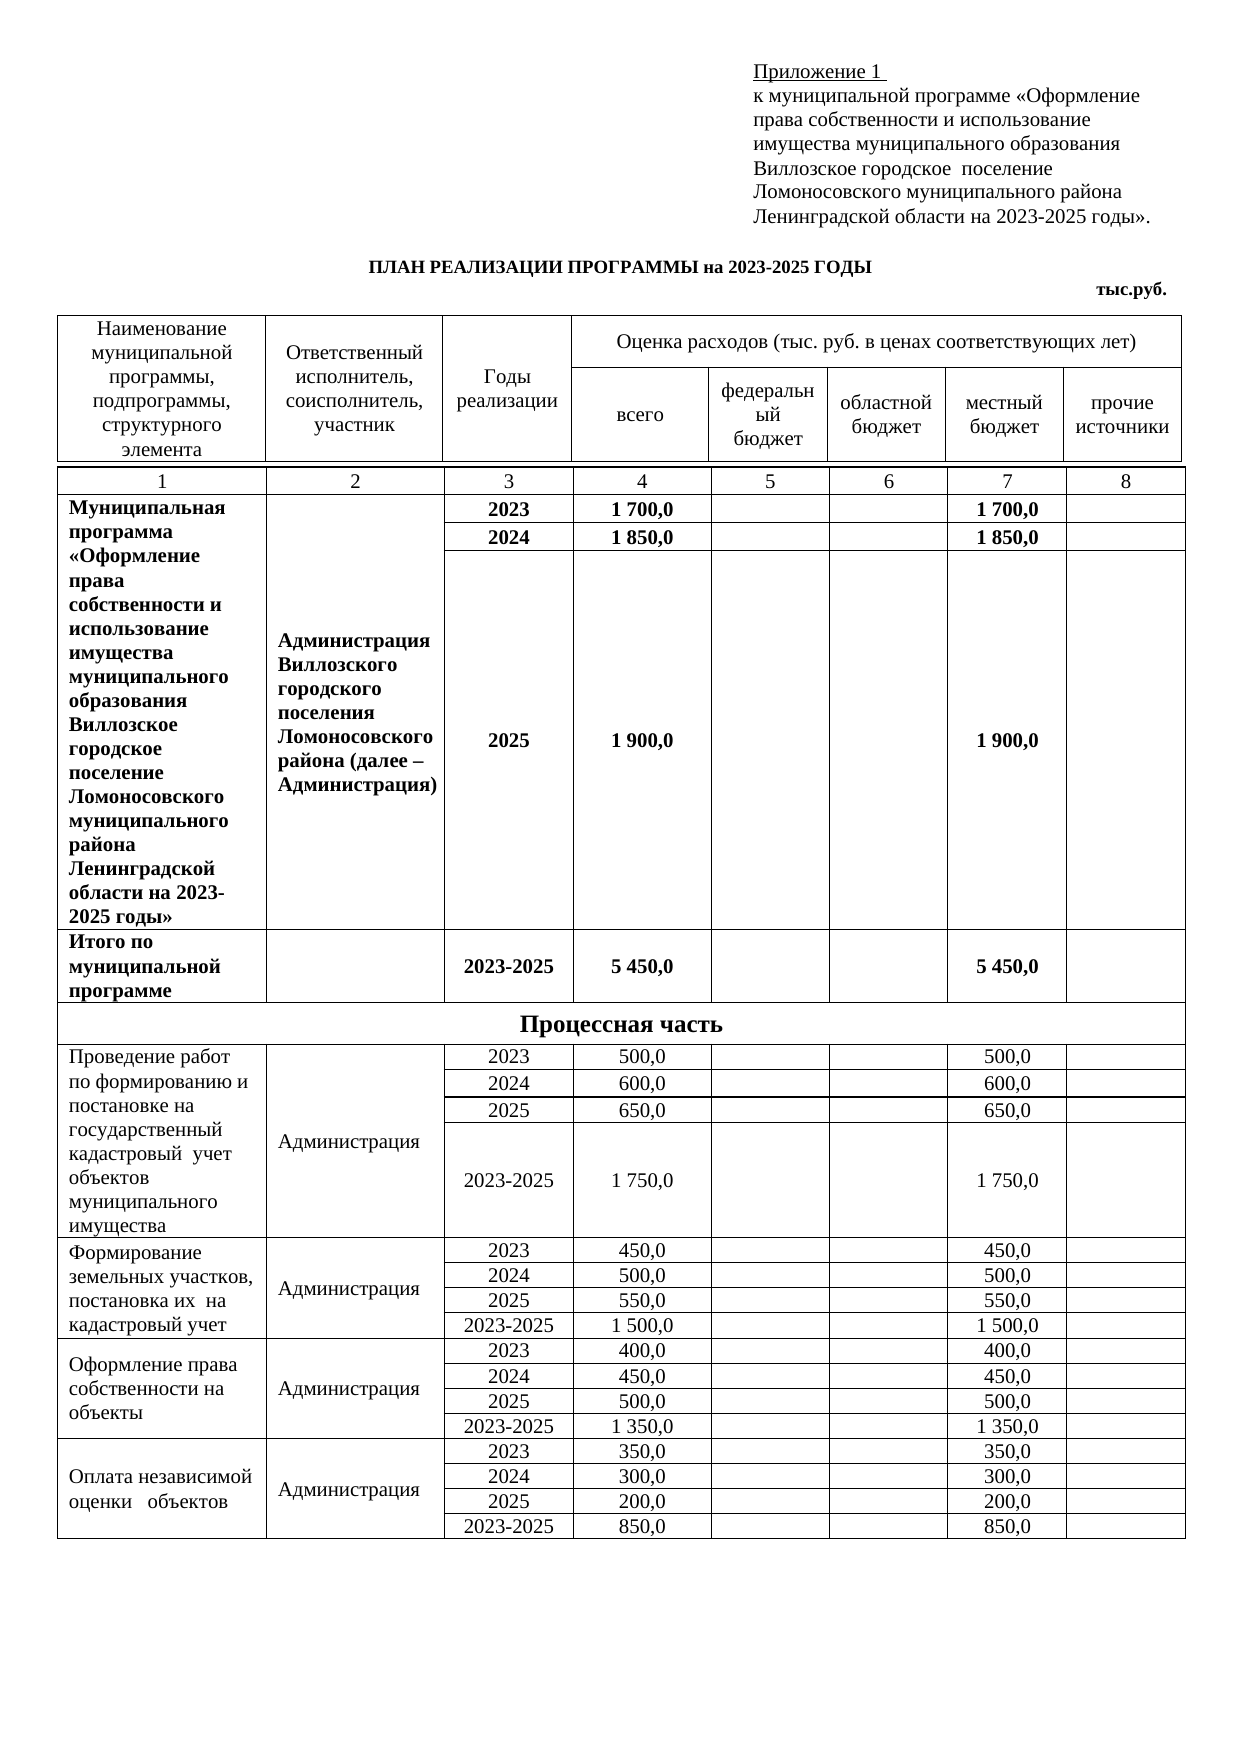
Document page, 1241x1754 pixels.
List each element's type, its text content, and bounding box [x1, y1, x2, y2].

table_cell 850,0 [948, 1514, 1066, 1538]
table_cell 2023 [445, 495, 573, 522]
table_cell 2025 [445, 551, 573, 928]
table_cell [830, 495, 947, 522]
table_header Наименование муниципальной программы, подпрограммы, структурного элемента [58, 316, 265, 461]
table_cell 500,0 [948, 1045, 1066, 1068]
table_cell 300,0 [574, 1464, 711, 1488]
table_cell [1067, 1238, 1185, 1262]
table_cell 200,0 [948, 1489, 1066, 1513]
table_cell 2023-2025 [445, 1123, 573, 1237]
text Приложение 1 [753, 59, 1181, 83]
table_cell [1067, 1288, 1185, 1312]
table_cell 2024 [445, 523, 573, 550]
table_cell [1067, 1464, 1185, 1488]
table_cell [712, 1098, 829, 1122]
table_cell [830, 1070, 947, 1096]
table_cell [712, 1389, 829, 1413]
table_cell 2025 [445, 1389, 573, 1413]
table_cell 500,0 [574, 1263, 711, 1287]
table_cell 2025 [445, 1098, 573, 1122]
table_cell Процессная часть [58, 1003, 1185, 1043]
table_cell Администрация [267, 1439, 444, 1538]
table_cell федеральный бюджет [709, 368, 827, 461]
table_cell [267, 930, 444, 1002]
table_cell [1067, 1263, 1185, 1287]
table_cell [1067, 1123, 1185, 1237]
table_cell 450,0 [574, 1238, 711, 1262]
table_cell [712, 1514, 829, 1538]
table_cell [1067, 551, 1185, 928]
table_cell [1067, 1098, 1185, 1122]
table_cell 550,0 [948, 1288, 1066, 1312]
table_cell 500,0 [948, 1389, 1066, 1413]
table_cell 2023 [445, 1439, 573, 1463]
table_cell [1067, 1045, 1185, 1068]
table_cell 650,0 [574, 1098, 711, 1122]
table_cell 2023-2025 [445, 1313, 573, 1337]
table_cell [1067, 1389, 1185, 1413]
table_cell [830, 1464, 947, 1488]
table_cell [712, 1288, 829, 1312]
table_cell 500,0 [574, 1045, 711, 1068]
text ПЛАН РЕАЛИЗАЦИИ ПРОГРАММЫ на 2023-2025 ГОДЫ [74, 256, 1167, 278]
table_cell Администрация [267, 1339, 444, 1438]
table_header 6 [830, 468, 947, 494]
table_cell Формирование земельных участков, постановка их на кадастровый учет [58, 1238, 266, 1337]
table_cell 2023 [445, 1339, 573, 1362]
table_cell 550,0 [574, 1288, 711, 1312]
table_cell [830, 1288, 947, 1312]
table_cell [830, 1364, 947, 1388]
table_cell [830, 1123, 947, 1237]
table_cell [1067, 1313, 1185, 1337]
table_cell 2025 [445, 1489, 573, 1513]
table_cell 1 700,0 [574, 495, 711, 522]
table_cell [712, 551, 829, 928]
table_cell 600,0 [948, 1070, 1066, 1096]
table_cell Администрация [267, 1238, 444, 1337]
table_cell 2023 [445, 1238, 573, 1262]
table_cell 2025 [445, 1288, 573, 1312]
table_cell 5 450,0 [948, 930, 1066, 1002]
table_cell [1067, 930, 1185, 1002]
table_header 8 [1067, 468, 1185, 494]
table_cell [1067, 1070, 1185, 1096]
table_header 5 [712, 468, 829, 494]
table_cell 2024 [445, 1464, 573, 1488]
table_cell Проведение работ по формированию и постановке на государственный кадастровый учет объектов муниципального имущества [58, 1045, 266, 1237]
table_cell [712, 495, 829, 522]
table_cell 450,0 [948, 1364, 1066, 1388]
table_cell 1 850,0 [574, 523, 711, 550]
table_cell [712, 1464, 829, 1488]
table_cell [712, 1414, 829, 1438]
table_header Годы реализации [443, 316, 571, 461]
table_cell 1 700,0 [948, 495, 1066, 522]
table_cell [1067, 495, 1185, 522]
table_cell 650,0 [948, 1098, 1066, 1122]
table_cell 2024 [445, 1070, 573, 1096]
table_cell 500,0 [948, 1263, 1066, 1287]
table_header Оценка расходов (тыс. руб. в ценах соответствующих лет) [572, 316, 1181, 367]
table_cell 1 750,0 [948, 1123, 1066, 1237]
table_cell Администрация [267, 1045, 444, 1237]
table_cell 2023-2025 [445, 1414, 573, 1438]
table_header 1 [58, 468, 266, 494]
table_cell 2024 [445, 1263, 573, 1287]
table_cell [1067, 1514, 1185, 1538]
table_cell [830, 1313, 947, 1337]
table_cell [830, 551, 947, 928]
table_cell [830, 523, 947, 550]
table_cell 450,0 [574, 1364, 711, 1388]
table_cell 300,0 [948, 1464, 1066, 1488]
table_cell 350,0 [948, 1439, 1066, 1463]
table_cell [712, 930, 829, 1002]
table_cell 1 900,0 [948, 551, 1066, 928]
table_cell [1067, 1489, 1185, 1513]
table_cell [830, 1098, 947, 1122]
table_cell Муниципальная программа «Оформление права собственности и использование имущества муниципального образования Виллозское городское поселение Ломоносовского муниципального района Ленинградской области на 2023-2025 годы» [58, 495, 266, 928]
table_cell [712, 1364, 829, 1388]
table_cell 1 500,0 [948, 1313, 1066, 1337]
text тыс.руб. [74, 278, 1167, 299]
table_cell [830, 1489, 947, 1513]
table_cell [830, 930, 947, 1002]
table_cell 400,0 [574, 1339, 711, 1362]
table_cell 450,0 [948, 1238, 1066, 1262]
table_cell 400,0 [948, 1339, 1066, 1362]
table_cell Администрация Виллозского городского поселения Ломоносовского района (далее – Администрация) [267, 495, 444, 928]
table_header 2 [267, 468, 444, 494]
table_cell 2023-2025 [445, 930, 573, 1002]
table_cell 5 450,0 [574, 930, 711, 1002]
table_cell [830, 1514, 947, 1538]
table_cell 1 500,0 [574, 1313, 711, 1337]
table_cell 850,0 [574, 1514, 711, 1538]
table_cell [830, 1339, 947, 1362]
text к муниципальной программе «Оформление права собственности и использование имущества муниципального образования Виллозское городское поселение Ломоносовского муниципального района Ленинградской области на 2023-2025 годы». [753, 83, 1181, 228]
table_cell [830, 1389, 947, 1413]
table_cell прочие источники [1064, 368, 1181, 461]
table_cell 200,0 [574, 1489, 711, 1513]
table_cell [712, 1070, 829, 1096]
table_cell [1067, 523, 1185, 550]
table_header 3 [445, 468, 573, 494]
table_cell [712, 1045, 829, 1068]
table_cell 2023-2025 [445, 1514, 573, 1538]
table_cell 350,0 [574, 1439, 711, 1463]
table_cell 2023 [445, 1045, 573, 1068]
table_cell областной бюджет [828, 368, 945, 461]
table_cell [1067, 1364, 1185, 1388]
table_cell местный бюджет [946, 368, 1063, 461]
table_cell Итого по муниципальной программе [58, 930, 266, 1002]
table_cell [712, 523, 829, 550]
table_header 4 [574, 468, 711, 494]
table_cell Оформление права собственности на объекты [58, 1339, 266, 1438]
table_header Ответственный исполнитель, соисполнитель, участник [266, 316, 442, 461]
table_cell 500,0 [574, 1389, 711, 1413]
table_cell [712, 1489, 829, 1513]
table_cell всего [572, 368, 708, 461]
table_cell 1 350,0 [574, 1414, 711, 1438]
table_cell [830, 1045, 947, 1068]
table_cell Оплата независимой оценки объектов [58, 1439, 266, 1538]
table_cell [1067, 1339, 1185, 1362]
table_cell [1067, 1414, 1185, 1438]
table_cell [712, 1439, 829, 1463]
table_cell [712, 1238, 829, 1262]
table_cell [1067, 1439, 1185, 1463]
table_header 7 [948, 468, 1066, 494]
table_cell [712, 1123, 829, 1237]
table_cell [712, 1313, 829, 1337]
table_cell [830, 1238, 947, 1262]
table_cell 2024 [445, 1364, 573, 1388]
table_cell 600,0 [574, 1070, 711, 1096]
table_cell [712, 1263, 829, 1287]
table_cell 1 350,0 [948, 1414, 1066, 1438]
table_cell 1 850,0 [948, 523, 1066, 550]
table_cell 1 750,0 [574, 1123, 711, 1237]
table_cell [830, 1263, 947, 1287]
table_cell [712, 1339, 829, 1362]
table_cell [830, 1414, 947, 1438]
table_cell 1 900,0 [574, 551, 711, 928]
table_cell [830, 1439, 947, 1463]
